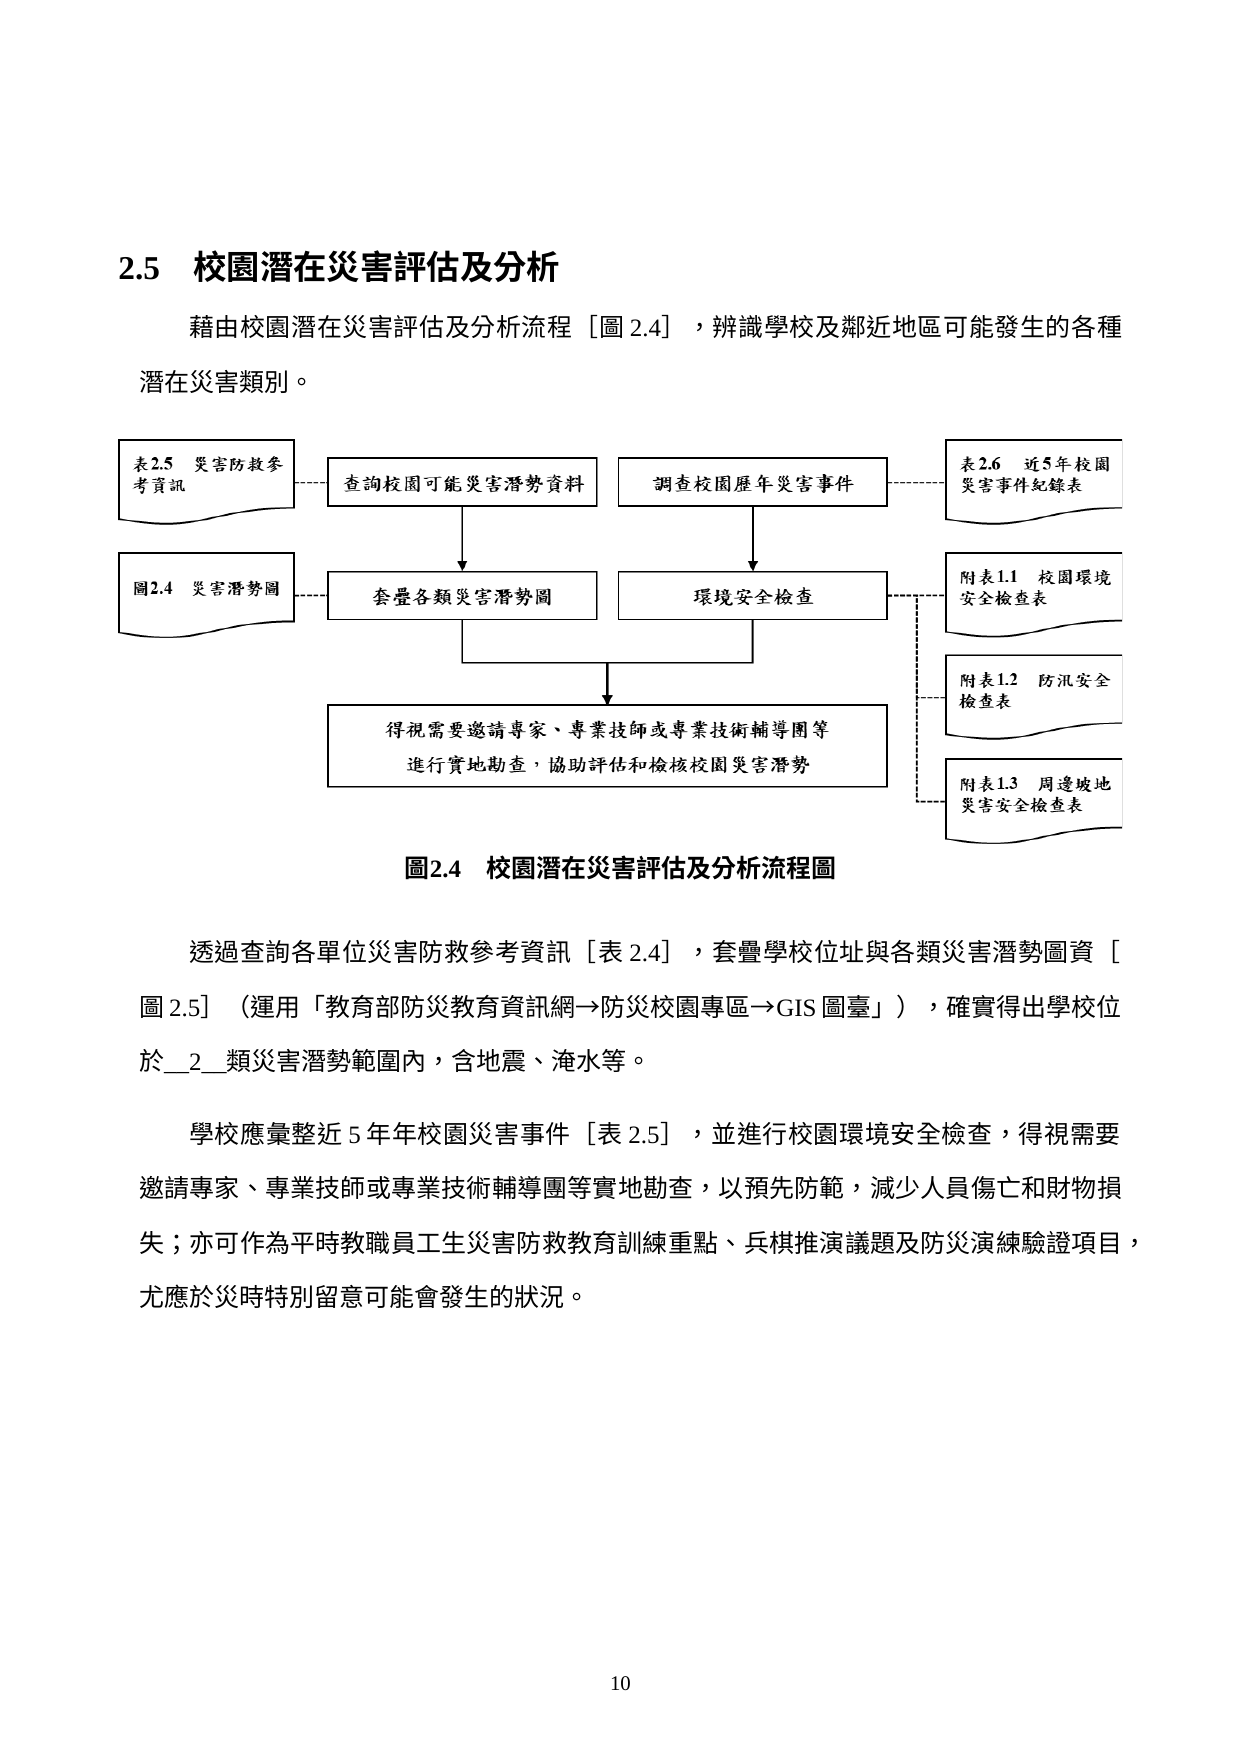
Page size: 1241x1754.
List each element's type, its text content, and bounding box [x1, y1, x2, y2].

text 學校應彙整近5年年校園災害事件［表2.5］，並進行校園環境安全檢查，得視需要邀請專家、專業技師或專業技術輔導團等實地勘查，以預先防範，減少人員傷亡和財物損失；亦可作為平時教職員工生災害防救教育訓練重點、兵棋推演議題及防災演練驗證項目，尤應於災時特別留意可能會發生的狀況。 [139, 1114, 1122, 1314]
subtitle 校園潛在災害評估及分析 [118, 241, 1122, 289]
picture [118, 439, 1123, 844]
